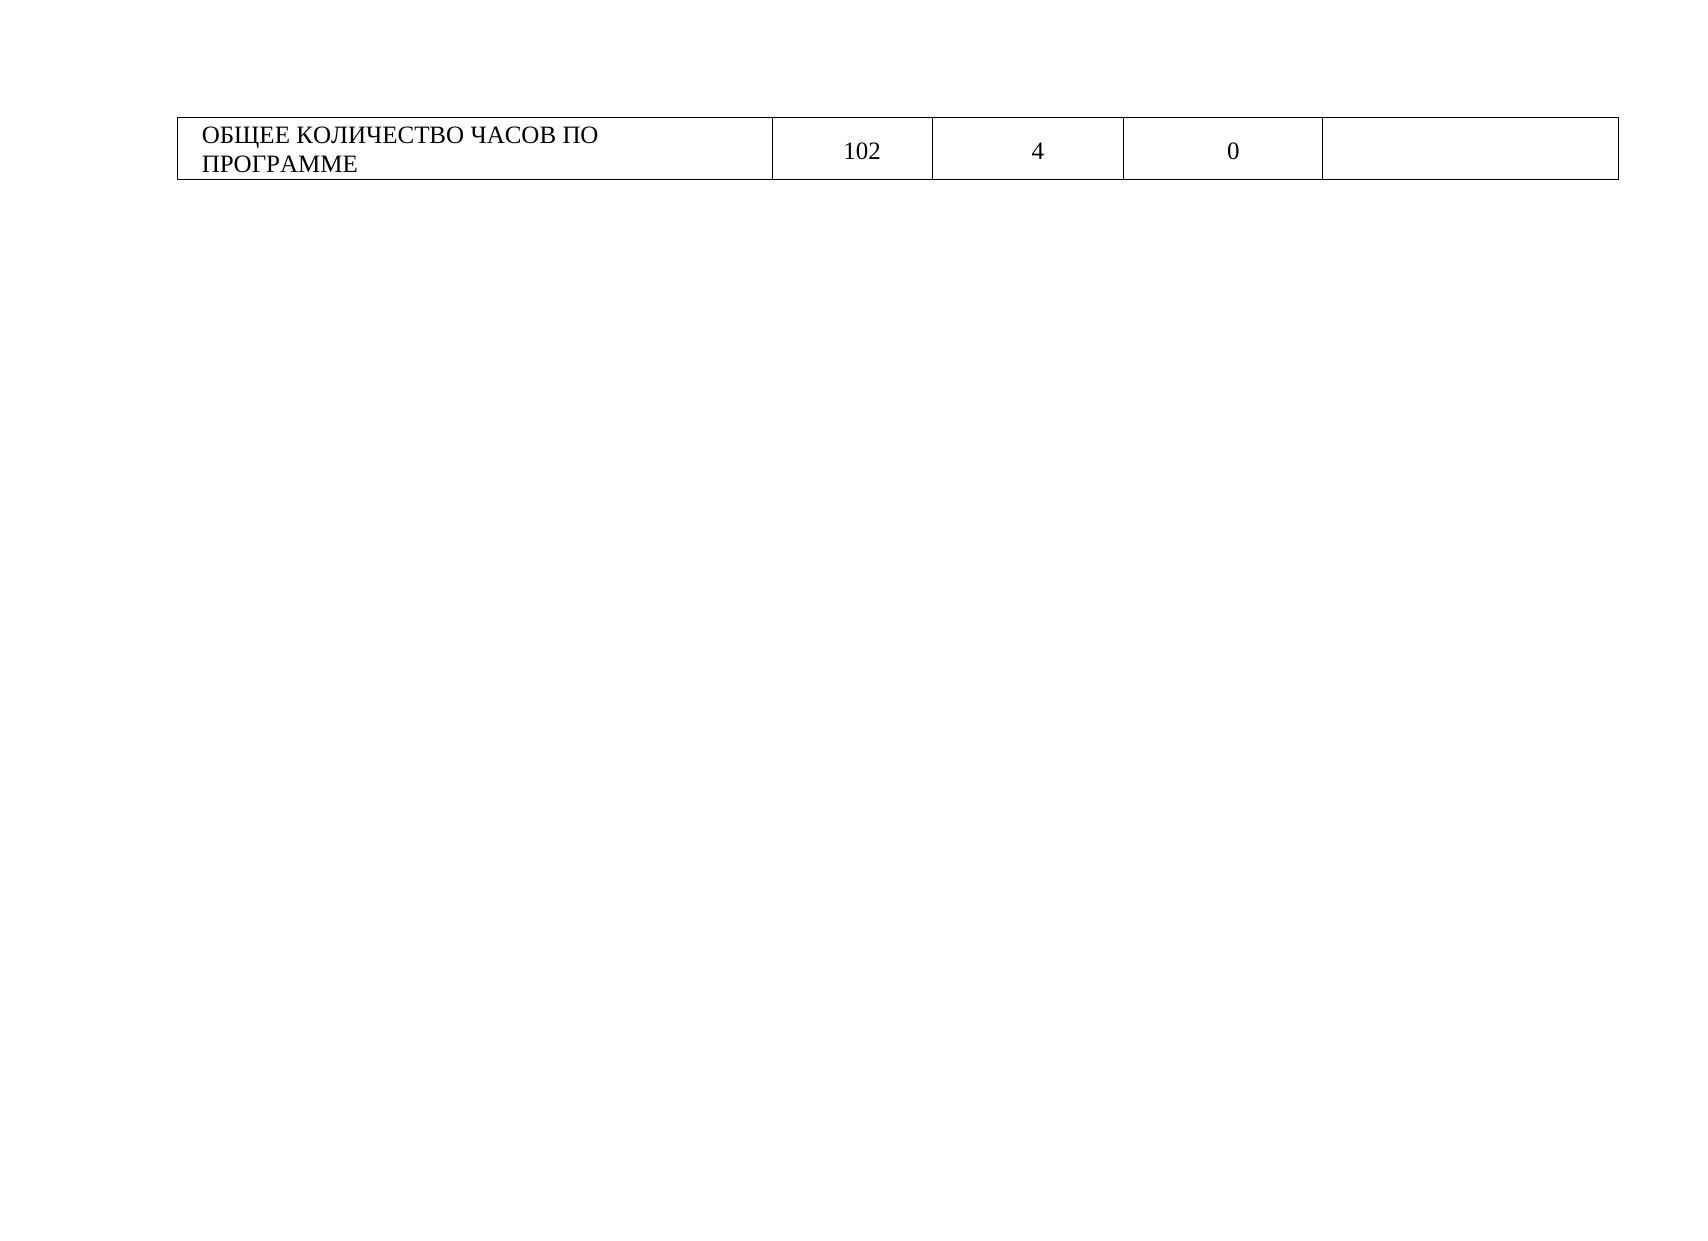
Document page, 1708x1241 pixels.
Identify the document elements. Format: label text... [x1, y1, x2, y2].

table_header 0 [1124, 118, 1322, 179]
table_header [1323, 118, 1618, 179]
table_header ОБЩЕЕ КОЛИЧЕСТВО ЧАСОВ ПО ПРОГРАММЕ [178, 118, 772, 179]
table_header 102 [773, 118, 932, 179]
table_header 4 [933, 118, 1123, 179]
